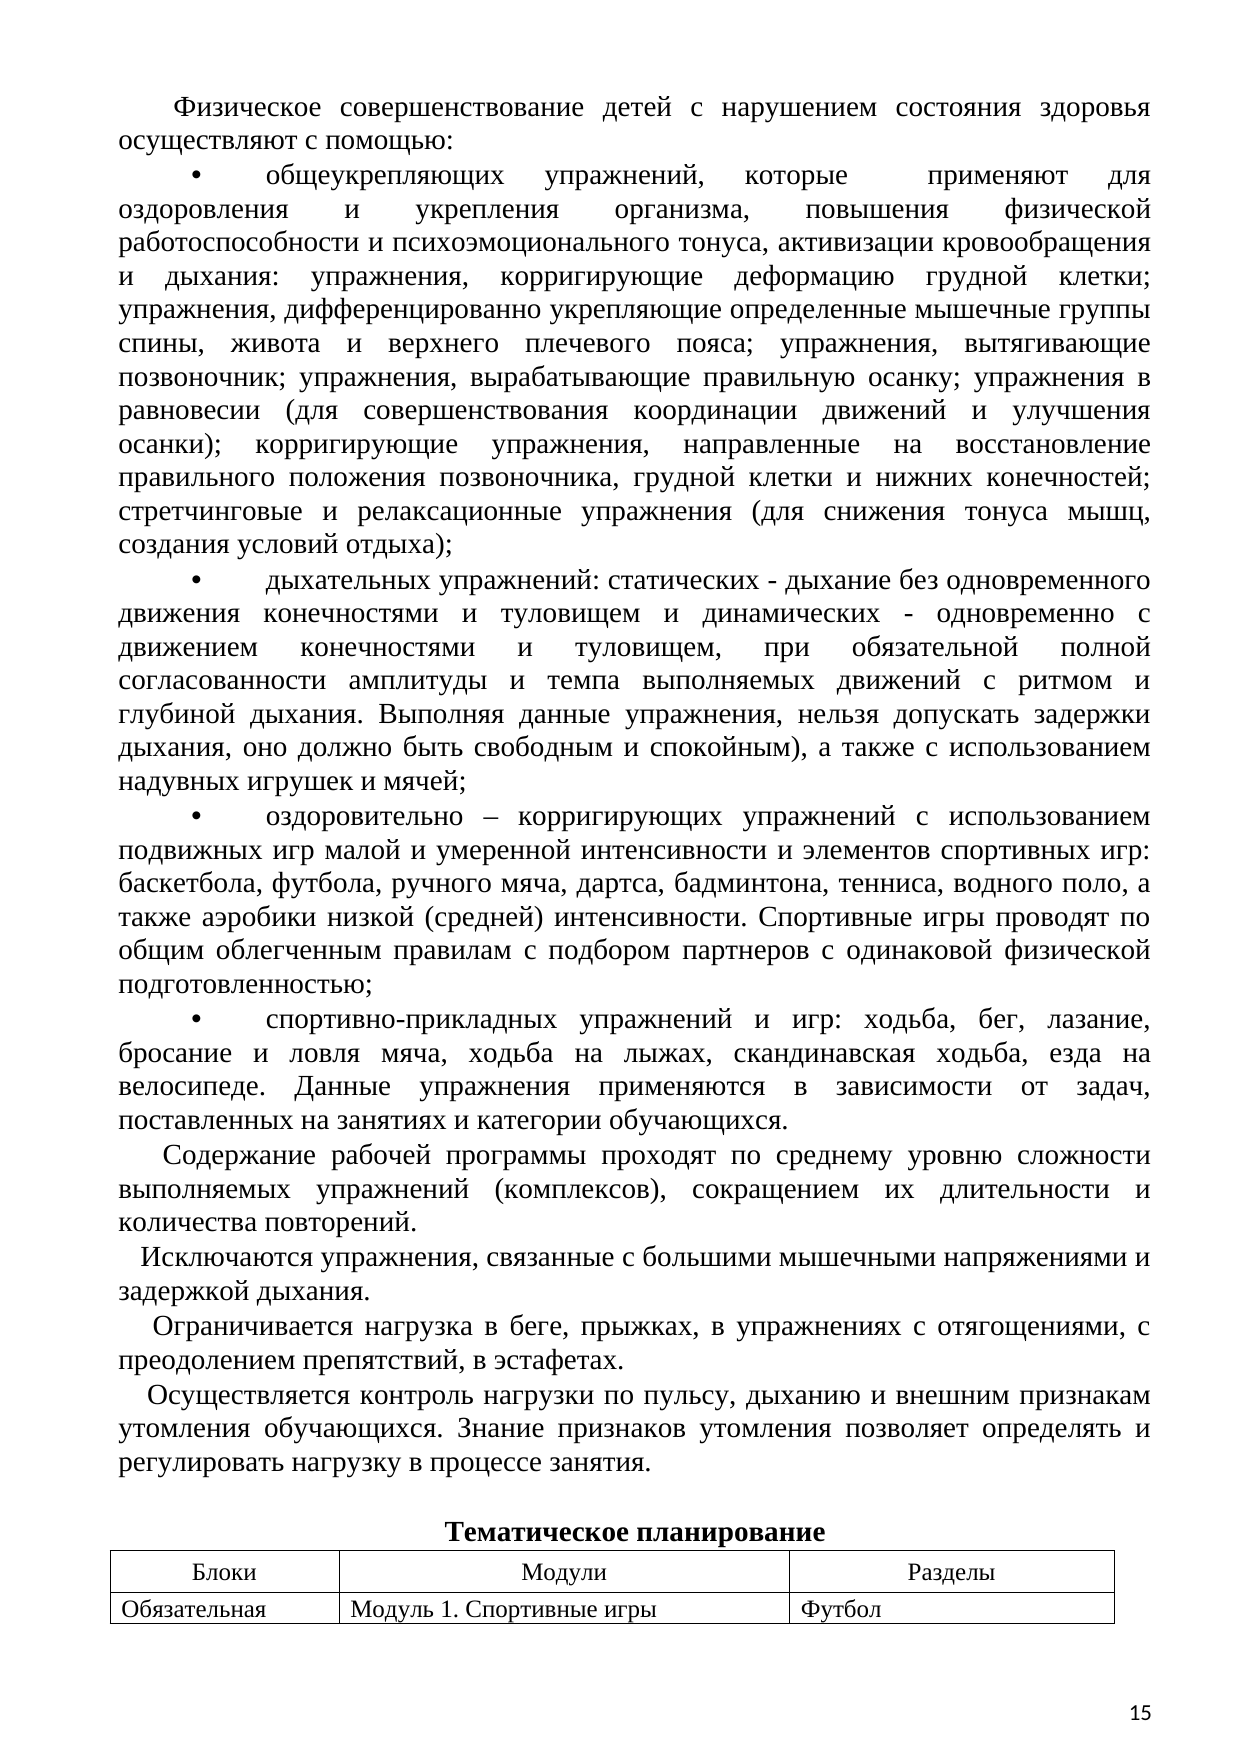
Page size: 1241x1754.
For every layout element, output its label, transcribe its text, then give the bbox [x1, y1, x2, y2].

list общеукрепляющих упражнений, которые применяют для оздоровления и укрепления организма, повышения физической работоспособности и психоэмоционального тонуса, активизации кровообращения и дыхания: упражнения, корригирующие деформацию грудной клетки; упражнения, дифференцированно укрепляющие определенные мышечные группы спины, живота и верхнего плечевого пояса; упражнения, вытягивающие позвоночник; упражнения, вырабатывающие правильную осанку; упражнения в равновесии (для совершенствования координации движений и улучшения осанки); корригирующие упражнения, направленные на восстановление правильного положения позвоночника, грудной клетки и нижних конечностей; стретчинговые и релаксационные упражнения (для снижения тонуса мышц, создания условий отдыха); [118, 157, 1152, 560]
table_header Блоки [111, 1551, 339, 1592]
list дыхательных упражнений: статических - дыхание без одновременного движения конечностями и туловищем и динамических - одновременно с движением конечностями и туловищем, при обязательной полной согласованности амплитуды и темпа выполняемых движений с ритмом и глубиной дыхания. Выполняя данные упражнения, нельзя допускать задержки дыхания, оно должно быть свободным и спокойным), а также с использованием надувных игрушек и мячей; [118, 562, 1152, 797]
text Физическое совершенствование детей с нарушением состояния здоровья осуществляют с помощью: [118, 89, 1152, 156]
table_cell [340, 1593, 789, 1623]
table_cell Футбол [790, 1593, 1114, 1623]
list спортивно-прикладных упражнений и игр: ходьба, бег, лазание, бросание и ловля мяча, ходьба на лыжах, скандинавская ходьба, езда на велосипеде. Данные упражнения применяются в зависимости от задач, поставленных на занятиях и категории обучающихся. [118, 1001, 1152, 1136]
text Содержание рабочей программы проходят по среднему уровню сложности выполняемых упражнений (комплексов), сокращением их длительности и количества повторений. [118, 1137, 1152, 1238]
table_cell Обязательная часть [111, 1593, 339, 1623]
table_header Разделы [790, 1551, 1114, 1592]
text Тематическое планирование [118, 1514, 1152, 1548]
text Ограничивается нагрузка в беге, прыжках, в упражнениях с отягощениями, с преодолением препятствий, в эстафетах. [118, 1308, 1152, 1375]
table_header Модули [340, 1551, 789, 1592]
text Исключаются упражнения, связанные с большими мышечными напряжениями и задержкой дыхания. [118, 1239, 1152, 1307]
text Осуществляется контроль нагрузки по пульсу, дыханию и внешним признакам утомления обучающихся. Знание признаков утомления позволяет определять и регулировать нагрузку в процессе занятия. [118, 1377, 1152, 1478]
list оздоровительно – корригирующих упражнений с использованием подвижных игр малой и умеренной интенсивности и элементов спортивных игр: баскетбола, футбола, ручного мяча, дартса, бадминтона, тенниса, водного поло, а также аэробики низкой (средней) интенсивности. Спортивные игры проводят по общим облегченным правилам с подбором партнеров с одинаковой физической подготовленностью; [118, 798, 1152, 999]
